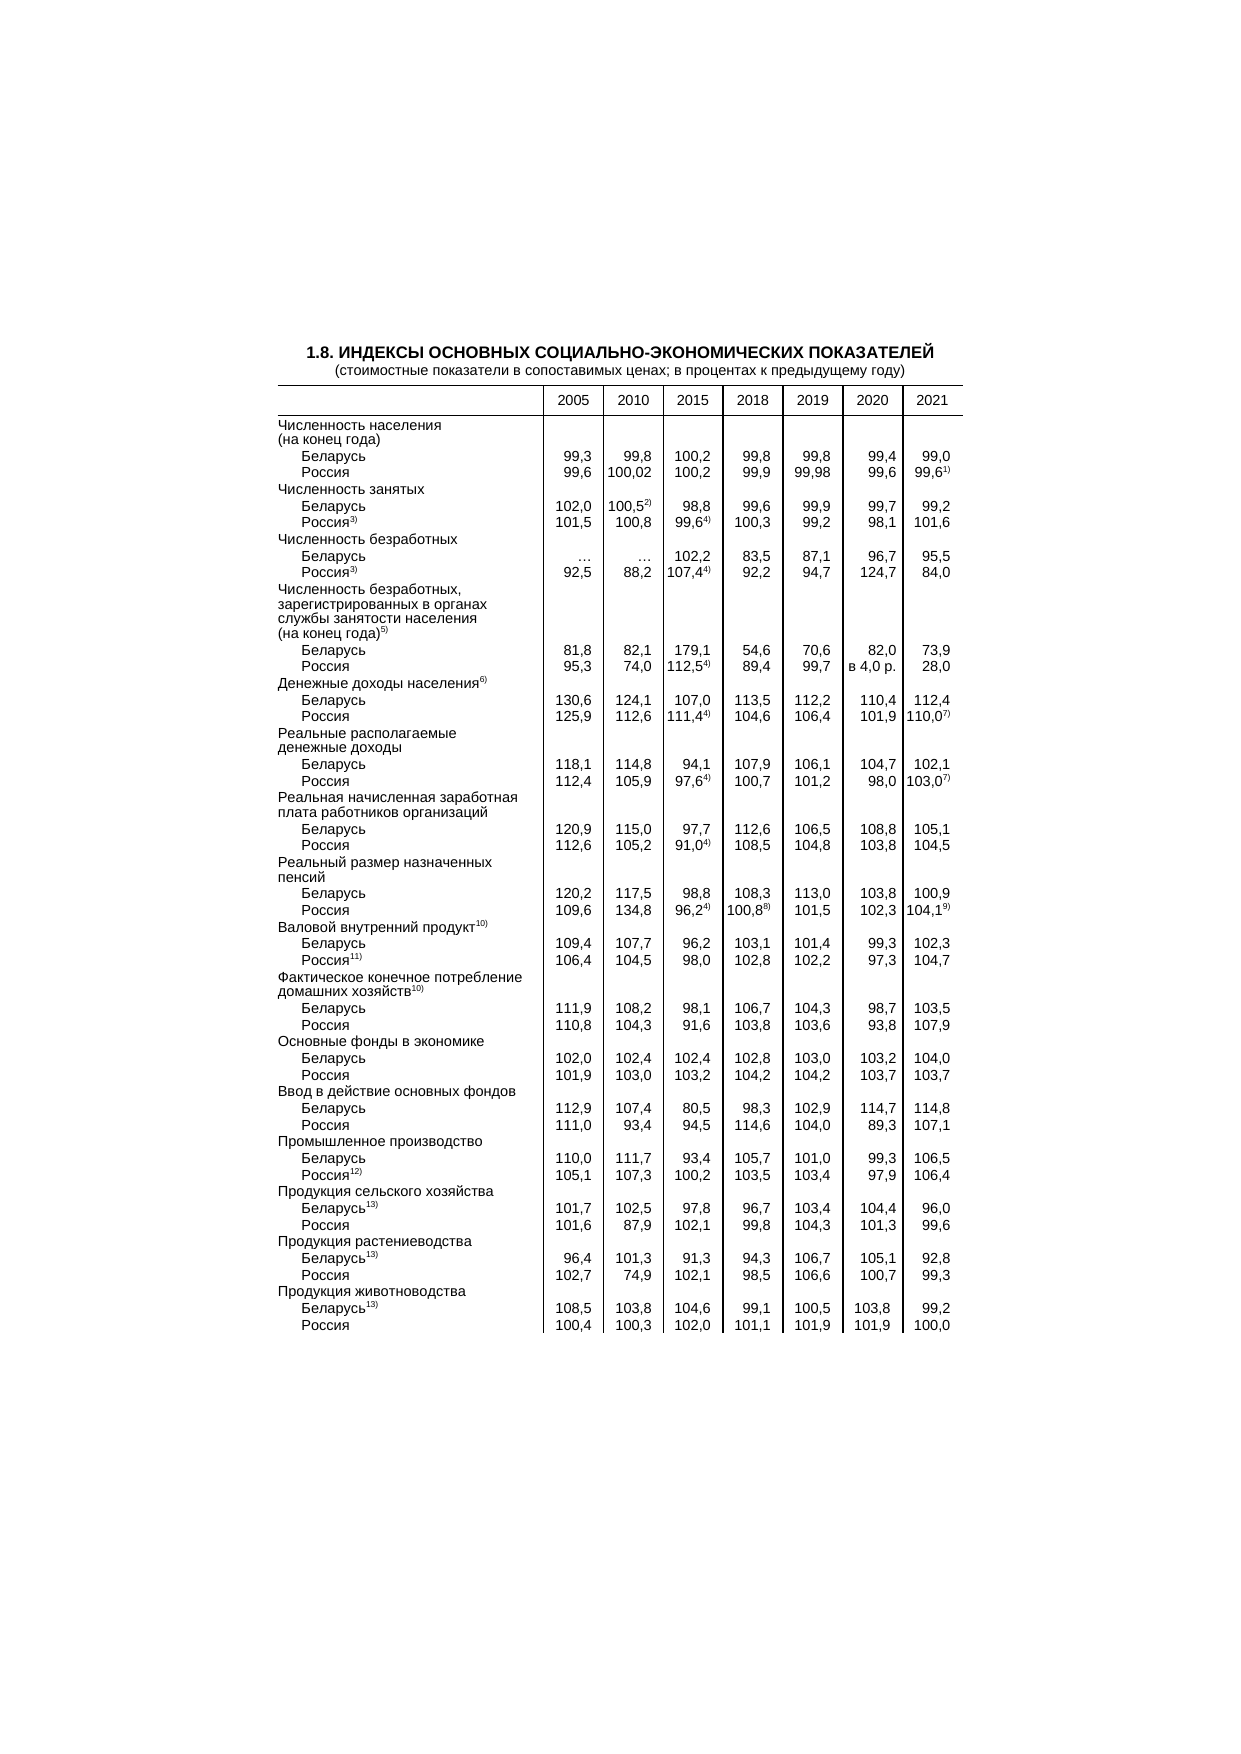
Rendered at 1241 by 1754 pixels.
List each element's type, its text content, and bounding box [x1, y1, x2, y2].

table_cell [724, 968, 782, 999]
table_cell 106,4 [904, 1166, 963, 1183]
table_cell 98,3 [724, 1100, 782, 1116]
table_cell 100,3 [724, 514, 782, 531]
table_cell 105,9 [604, 773, 663, 789]
table_cell [784, 854, 842, 885]
table_cell 106,1 [784, 756, 842, 772]
table_cell Беларусь [278, 1050, 543, 1066]
table_cell 106,6 [784, 1266, 842, 1283]
table_cell 105,1 [544, 1166, 603, 1183]
table_cell 103,0 [784, 1050, 842, 1066]
table_cell 99,0 [904, 448, 963, 464]
table_cell 96,24) [664, 902, 722, 918]
table_cell 100,2 [664, 448, 722, 464]
table_cell [544, 725, 603, 756]
table_cell [904, 789, 963, 820]
table_cell [724, 1033, 782, 1049]
table_cell 54,6 [724, 641, 782, 658]
text (стоимостные показатели в сопоставимых ценах; в процентах к предыдущему году) [278, 362, 963, 378]
table_cell Россия3) [278, 514, 543, 531]
table_cell 106,5 [784, 820, 842, 837]
table_cell [904, 854, 963, 885]
table_cell [784, 1183, 842, 1199]
table_cell [844, 531, 902, 547]
table_cell 99,6 [724, 498, 782, 514]
table_cell 91,3 [664, 1250, 722, 1266]
table_cell 124,7 [844, 564, 902, 581]
table_cell [664, 725, 722, 756]
table_cell 101,1 [724, 1316, 782, 1333]
table_cell [784, 1083, 842, 1099]
table_cell 101,0 [784, 1150, 842, 1166]
table_cell Численность безработных [278, 531, 543, 547]
table_cell 97,64) [664, 773, 722, 789]
table_cell 101,9 [544, 1066, 603, 1083]
table_cell 107,7 [604, 935, 663, 952]
table_cell 104,6 [724, 708, 782, 724]
table_cell 103,2 [844, 1050, 902, 1066]
table_cell 103,8 [724, 1016, 782, 1033]
table_cell Россия [278, 464, 543, 481]
table_cell [784, 531, 842, 547]
table_cell [844, 481, 902, 497]
table_cell 100,9 [904, 885, 963, 902]
table_cell Россия12) [278, 1166, 543, 1183]
table_cell 110,07) [904, 708, 963, 724]
table_cell 102,1 [904, 756, 963, 772]
table_cell 98,7 [844, 1000, 902, 1016]
table_cell 28,0 [904, 658, 963, 674]
table_cell Россия [278, 708, 543, 724]
table_cell 102,3 [844, 902, 902, 918]
table_cell [844, 1283, 902, 1299]
table_header 2020 [844, 386, 902, 415]
table_cell 112,6 [544, 837, 603, 854]
table_cell 108,8 [844, 820, 902, 837]
table_cell [844, 675, 902, 691]
table_cell [544, 968, 603, 999]
table_cell 101,6 [544, 1216, 603, 1233]
table_cell [844, 1083, 902, 1099]
table_cell Реальные располагаемые денежные доходы [278, 725, 543, 756]
table_cell 73,9 [904, 641, 963, 658]
table_cell 112,6 [724, 820, 782, 837]
table_cell [544, 918, 603, 935]
table_cell [544, 531, 603, 547]
table_cell 99,9 [724, 464, 782, 481]
table_cell 106,7 [724, 1000, 782, 1016]
table_cell [904, 725, 963, 756]
table_cell 99,61) [904, 464, 963, 481]
table_cell 99,1 [724, 1300, 782, 1316]
table_cell 111,7 [604, 1150, 663, 1166]
table_cell Численность занятых [278, 481, 543, 497]
table_cell 102,4 [604, 1050, 663, 1066]
table_cell 104,4 [844, 1200, 902, 1216]
table_cell 102,2 [664, 548, 722, 564]
table_cell 98,5 [724, 1266, 782, 1283]
table_cell 114,8 [904, 1100, 963, 1116]
table_cell 91,04) [664, 837, 722, 854]
table_cell … [604, 548, 663, 564]
table_cell 100,3 [604, 1316, 663, 1333]
table_cell 101,5 [544, 514, 603, 531]
table_cell 102,0 [544, 498, 603, 514]
table_cell 103,7 [844, 1066, 902, 1083]
table_cell [664, 918, 722, 935]
table_cell [724, 1233, 782, 1249]
table_cell Беларусь [278, 1150, 543, 1166]
table_cell 100,2 [664, 1166, 722, 1183]
table_cell [784, 675, 842, 691]
table_cell в 4,0 р. [844, 658, 902, 674]
table_cell Беларусь [278, 498, 543, 514]
table_cell [604, 1183, 663, 1199]
table_cell 99,9 [784, 498, 842, 514]
table_cell 99,6 [844, 464, 902, 481]
table_cell 100,0 [904, 1316, 963, 1333]
table_cell 114,6 [724, 1116, 782, 1133]
table_cell [604, 1083, 663, 1099]
table_cell Беларусь13) [278, 1250, 543, 1266]
table_cell 107,44) [664, 564, 722, 581]
table_cell 96,4 [544, 1250, 603, 1266]
table_cell [604, 416, 663, 447]
table_cell [844, 854, 902, 885]
table_cell [604, 581, 663, 641]
table_cell [784, 725, 842, 756]
table_cell 101,6 [904, 514, 963, 531]
table_cell 120,2 [544, 885, 603, 902]
table_cell 107,1 [904, 1116, 963, 1133]
table_cell 98,0 [844, 773, 902, 789]
table_cell 100,4 [544, 1316, 603, 1333]
table_cell Беларусь [278, 756, 543, 772]
table_cell 113,0 [784, 885, 842, 902]
table_cell 112,54) [664, 658, 722, 674]
table_cell 99,98 [784, 464, 842, 481]
table_cell 91,6 [664, 1016, 722, 1033]
table_cell 102,8 [724, 952, 782, 968]
table_cell 114,8 [604, 756, 663, 772]
table_cell 102,7 [544, 1266, 603, 1283]
table_cell [784, 1233, 842, 1249]
table_cell [724, 416, 782, 447]
table_cell Численность населения (на конец года) [278, 416, 543, 447]
table_cell 104,0 [904, 1050, 963, 1066]
table_cell [544, 1033, 603, 1049]
table_cell 108,5 [544, 1300, 603, 1316]
table_cell 103,07) [904, 773, 963, 789]
table_cell 103,1 [724, 935, 782, 952]
table_cell [544, 416, 603, 447]
table_cell [664, 789, 722, 820]
table_cell [664, 1233, 722, 1249]
table_cell 82,1 [604, 641, 663, 658]
table_cell 89,4 [724, 658, 782, 674]
table_cell [724, 1183, 782, 1199]
table_cell Продукция животноводства [278, 1283, 543, 1299]
table_header 2018 [724, 386, 782, 415]
table_cell 100,7 [724, 773, 782, 789]
table_cell 112,2 [784, 691, 842, 708]
table_cell 88,2 [604, 564, 663, 581]
table_cell 103,4 [784, 1166, 842, 1183]
table_cell Россия [278, 1216, 543, 1233]
table_cell 104,7 [844, 756, 902, 772]
table_cell 101,3 [604, 1250, 663, 1266]
table_cell 100,2 [664, 464, 722, 481]
table_cell 104,0 [784, 1116, 842, 1133]
table_cell 99,3 [904, 1266, 963, 1283]
table_cell [784, 789, 842, 820]
table_cell Беларусь [278, 1000, 543, 1016]
table_cell … [544, 548, 603, 564]
table_cell 99,6 [904, 1216, 963, 1233]
table_cell [844, 968, 902, 999]
table_cell 106,4 [544, 952, 603, 968]
table_cell 87,9 [604, 1216, 663, 1233]
table_cell [664, 1183, 722, 1199]
table_cell 84,0 [904, 564, 963, 581]
table_cell 101,7 [544, 1200, 603, 1216]
table_cell [664, 1133, 722, 1149]
table_cell [544, 675, 603, 691]
table_cell [724, 725, 782, 756]
table_cell 74,0 [604, 658, 663, 674]
table_cell Основные фонды в экономике [278, 1033, 543, 1049]
table_cell 100,88) [724, 902, 782, 918]
table_cell 99,2 [904, 498, 963, 514]
table_cell [724, 854, 782, 885]
table_cell [604, 481, 663, 497]
table_cell 101,5 [784, 902, 842, 918]
table_cell 94,3 [724, 1250, 782, 1266]
table_cell 96,2 [664, 935, 722, 952]
table_cell 104,3 [784, 1216, 842, 1233]
table_cell 120,9 [544, 820, 603, 837]
table_cell 96,7 [724, 1200, 782, 1216]
table_cell Денежные доходы населения6) [278, 675, 543, 691]
table_cell 105,1 [844, 1250, 902, 1266]
table_cell [604, 1233, 663, 1249]
table_cell 102,4 [664, 1050, 722, 1066]
table_cell [724, 581, 782, 641]
table_cell 97,9 [844, 1166, 902, 1183]
table_cell [784, 968, 842, 999]
table_cell 107,0 [664, 691, 722, 708]
table_cell 74,9 [604, 1266, 663, 1283]
table_cell 97,8 [664, 1200, 722, 1216]
table_cell 96,0 [904, 1200, 963, 1216]
table_cell 104,3 [604, 1016, 663, 1033]
table_cell Беларусь [278, 1100, 543, 1116]
table_cell [604, 1133, 663, 1149]
table_cell [724, 675, 782, 691]
table_cell 103,8 [604, 1300, 663, 1316]
table_cell 113,5 [724, 691, 782, 708]
table_cell 134,8 [604, 902, 663, 918]
table_cell 99,3 [844, 1150, 902, 1166]
table_cell 99,4 [844, 448, 902, 464]
table_cell 99,64) [664, 514, 722, 531]
table_cell 112,6 [604, 708, 663, 724]
table_cell Россия [278, 1266, 543, 1283]
table_cell 103,5 [904, 1000, 963, 1016]
table_cell 110,4 [844, 691, 902, 708]
table_cell Россия [278, 902, 543, 918]
table_cell 99,8 [604, 448, 663, 464]
table_cell 111,9 [544, 1000, 603, 1016]
table_cell [904, 1233, 963, 1249]
table_cell 94,5 [664, 1116, 722, 1133]
table_cell 109,4 [544, 935, 603, 952]
table_cell [904, 1283, 963, 1299]
table_cell 98,8 [664, 885, 722, 902]
table_cell 93,8 [844, 1016, 902, 1033]
table_cell 101,9 [784, 1316, 842, 1333]
table_cell [724, 1283, 782, 1299]
table_cell 104,5 [904, 837, 963, 854]
table_cell [724, 789, 782, 820]
table_cell 81,8 [544, 641, 603, 658]
table_cell 109,6 [544, 902, 603, 918]
table_cell 112,9 [544, 1100, 603, 1116]
table_cell 98,0 [664, 952, 722, 968]
table_cell 98,1 [844, 514, 902, 531]
table_cell 102,5 [604, 1200, 663, 1216]
table_cell 98,1 [664, 1000, 722, 1016]
table_cell 92,2 [724, 564, 782, 581]
table_cell [784, 416, 842, 447]
table_cell 103,4 [784, 1200, 842, 1216]
table_cell Беларусь [278, 448, 543, 464]
table_cell 103,7 [904, 1066, 963, 1083]
table_header 2019 [784, 386, 842, 415]
table_cell [604, 968, 663, 999]
table_cell [904, 581, 963, 641]
table_cell [904, 968, 963, 999]
table_cell 101,9 [844, 708, 902, 724]
table_cell 99,2 [904, 1300, 963, 1316]
table_cell 103,8 [844, 1300, 902, 1316]
table_cell 102,2 [784, 952, 842, 968]
table_cell 92,5 [544, 564, 603, 581]
table_cell 103,6 [784, 1016, 842, 1033]
table_cell Валовой внутренний продукт10) [278, 918, 543, 935]
table_cell Россия [278, 1316, 543, 1333]
table_cell 107,9 [904, 1016, 963, 1033]
table_cell 94,7 [784, 564, 842, 581]
table_cell [844, 789, 902, 820]
table_cell 80,5 [664, 1100, 722, 1116]
table_cell Ввод в действие основных фондов [278, 1083, 543, 1099]
table_cell 103,8 [844, 837, 902, 854]
table_cell [604, 1033, 663, 1049]
table_cell [844, 581, 902, 641]
table_cell 110,0 [544, 1150, 603, 1166]
table_cell [544, 854, 603, 885]
table_cell Беларусь [278, 885, 543, 902]
table_cell Россия [278, 837, 543, 854]
table_cell 106,5 [904, 1150, 963, 1166]
table_cell Продукция сельского хозяйства [278, 1183, 543, 1199]
table_cell 112,4 [904, 691, 963, 708]
table_cell 112,4 [544, 773, 603, 789]
table_cell 95,3 [544, 658, 603, 674]
table_cell 92,8 [904, 1250, 963, 1266]
table_cell [604, 1283, 663, 1299]
table_cell Россия11) [278, 952, 543, 968]
text 1.8. Индексы основных социально-экономических показателей [278, 343, 963, 362]
table_cell 105,7 [724, 1150, 782, 1166]
table_cell [844, 725, 902, 756]
table_cell Продукция растениеводства [278, 1233, 543, 1249]
table_cell [904, 675, 963, 691]
table_cell 103,0 [604, 1066, 663, 1083]
table_cell Беларусь [278, 935, 543, 952]
table_cell Россия [278, 658, 543, 674]
table_cell [604, 918, 663, 935]
table_cell [544, 1183, 603, 1199]
table_header [278, 386, 543, 415]
table_cell 108,2 [604, 1000, 663, 1016]
table_cell 105,2 [604, 837, 663, 854]
table_cell 96,7 [844, 548, 902, 564]
table_cell 101,4 [784, 935, 842, 952]
table_cell 93,4 [604, 1116, 663, 1133]
table_cell 118,1 [544, 756, 603, 772]
table_cell [784, 918, 842, 935]
table_cell Реальная начисленная заработная плата работников организаций [278, 789, 543, 820]
table_cell [844, 416, 902, 447]
table_cell 101,2 [784, 773, 842, 789]
table_cell 100,5 [784, 1300, 842, 1316]
table_header 2005 [544, 386, 603, 415]
table_cell 101,3 [844, 1216, 902, 1233]
table_cell 70,6 [784, 641, 842, 658]
table_cell 95,5 [904, 548, 963, 564]
table_cell [904, 481, 963, 497]
table_cell 104,19) [904, 902, 963, 918]
table_cell Беларусь [278, 548, 543, 564]
table_cell 97,7 [664, 820, 722, 837]
table_cell [844, 1183, 902, 1199]
table_cell [784, 581, 842, 641]
table_cell [784, 1033, 842, 1049]
table_cell 99,7 [844, 498, 902, 514]
table_cell [544, 789, 603, 820]
table_cell 99,8 [724, 1216, 782, 1233]
table_cell [664, 675, 722, 691]
table_cell 107,4 [604, 1100, 663, 1116]
table_cell 82,0 [844, 641, 902, 658]
table_cell 99,8 [784, 448, 842, 464]
table_cell 106,7 [784, 1250, 842, 1266]
table_cell [664, 481, 722, 497]
table_cell 107,9 [724, 756, 782, 772]
table_cell 102,0 [544, 1050, 603, 1066]
table_header 2021 [904, 386, 963, 415]
table_cell [544, 1283, 603, 1299]
table_cell 111,44) [664, 708, 722, 724]
table_cell 99,7 [784, 658, 842, 674]
table_cell Россия [278, 773, 543, 789]
table_cell [724, 1083, 782, 1099]
table_cell [724, 918, 782, 935]
table_cell [604, 725, 663, 756]
table_cell 104,7 [904, 952, 963, 968]
table_cell 108,5 [724, 837, 782, 854]
table_cell 107,3 [604, 1166, 663, 1183]
table_cell [904, 1183, 963, 1199]
table_cell Фактическое конечное потребление домашних хозяйств10) [278, 968, 543, 999]
table_header 2015 [664, 386, 722, 415]
table_cell 83,5 [724, 548, 782, 564]
table_cell 99,3 [544, 448, 603, 464]
table_cell Россия [278, 1016, 543, 1033]
table_cell 104,3 [784, 1000, 842, 1016]
table_cell [724, 531, 782, 547]
table_cell 179,1 [664, 641, 722, 658]
table_cell [664, 581, 722, 641]
table_cell [544, 1233, 603, 1249]
table_cell 108,3 [724, 885, 782, 902]
table_cell [784, 481, 842, 497]
table_cell Численность безработных, зарегистрированных в органах службы занятости населения (на конец года)5) [278, 581, 543, 641]
table_cell [664, 968, 722, 999]
table_cell 99,3 [844, 935, 902, 952]
table_cell 97,3 [844, 952, 902, 968]
table_cell [844, 1133, 902, 1149]
table_cell [844, 1033, 902, 1049]
table_cell 104,2 [724, 1066, 782, 1083]
table_cell 94,1 [664, 756, 722, 772]
table_cell 102,1 [664, 1216, 722, 1233]
table_cell 106,4 [784, 708, 842, 724]
table_cell [904, 1033, 963, 1049]
table_cell 100,52) [604, 498, 663, 514]
table_cell [544, 1083, 603, 1099]
table_cell 105,1 [904, 820, 963, 837]
table_cell [664, 1283, 722, 1299]
table_cell 100,8 [604, 514, 663, 531]
table_cell 89,3 [844, 1116, 902, 1133]
table_cell 104,2 [784, 1066, 842, 1083]
table_cell Россия3) [278, 564, 543, 581]
table_cell 111,0 [544, 1116, 603, 1133]
table_cell 110,8 [544, 1016, 603, 1033]
table_cell 117,5 [604, 885, 663, 902]
table_header 2010 [604, 386, 663, 415]
table_cell 102,9 [784, 1100, 842, 1116]
table_cell [604, 854, 663, 885]
table_cell [904, 1133, 963, 1149]
table_cell Беларусь [278, 641, 543, 658]
table_cell 99,6 [544, 464, 603, 481]
table_cell [784, 1133, 842, 1149]
table_cell 100,02 [604, 464, 663, 481]
table_cell [904, 416, 963, 447]
table_cell 114,7 [844, 1100, 902, 1116]
table_cell 93,4 [664, 1150, 722, 1166]
table_cell [664, 1083, 722, 1099]
table_cell 87,1 [784, 548, 842, 564]
table_cell [664, 416, 722, 447]
table_cell [604, 531, 663, 547]
table_cell [544, 1133, 603, 1149]
table_cell 102,0 [664, 1316, 722, 1333]
table_cell Беларусь13) [278, 1200, 543, 1216]
table_cell Россия [278, 1116, 543, 1133]
table_cell 103,5 [724, 1166, 782, 1183]
table_cell 100,7 [844, 1266, 902, 1283]
table_cell [904, 918, 963, 935]
table_cell [544, 581, 603, 641]
table_cell [724, 1133, 782, 1149]
table_cell Беларусь13) [278, 1300, 543, 1316]
table_cell 104,5 [604, 952, 663, 968]
table_cell 102,8 [724, 1050, 782, 1066]
table_cell [904, 1083, 963, 1099]
table_cell 103,8 [844, 885, 902, 902]
table_cell Беларусь [278, 691, 543, 708]
table_cell [604, 789, 663, 820]
table_cell 102,1 [664, 1266, 722, 1283]
table_cell [784, 1283, 842, 1299]
table_cell [544, 481, 603, 497]
table_cell Россия [278, 1066, 543, 1083]
table_cell 130,6 [544, 691, 603, 708]
table_cell 115,0 [604, 820, 663, 837]
table_cell [844, 1233, 902, 1249]
table_cell 103,2 [664, 1066, 722, 1083]
table_cell [664, 531, 722, 547]
table_cell 99,8 [724, 448, 782, 464]
table_cell Реальный размер назначенных пенсий [278, 854, 543, 885]
table_cell [664, 854, 722, 885]
table_cell [724, 481, 782, 497]
table_cell [604, 675, 663, 691]
table_cell Промышленное производство [278, 1133, 543, 1149]
table_cell [844, 918, 902, 935]
table_cell 104,6 [664, 1300, 722, 1316]
table_cell 98,8 [664, 498, 722, 514]
table_cell 99,2 [784, 514, 842, 531]
table_cell Беларусь [278, 820, 543, 837]
table_cell 102,3 [904, 935, 963, 952]
table_cell 125,9 [544, 708, 603, 724]
table_cell 101,9 [844, 1316, 902, 1333]
table_cell [664, 1033, 722, 1049]
table_cell 104,8 [784, 837, 842, 854]
table_cell 124,1 [604, 691, 663, 708]
table_cell [904, 531, 963, 547]
